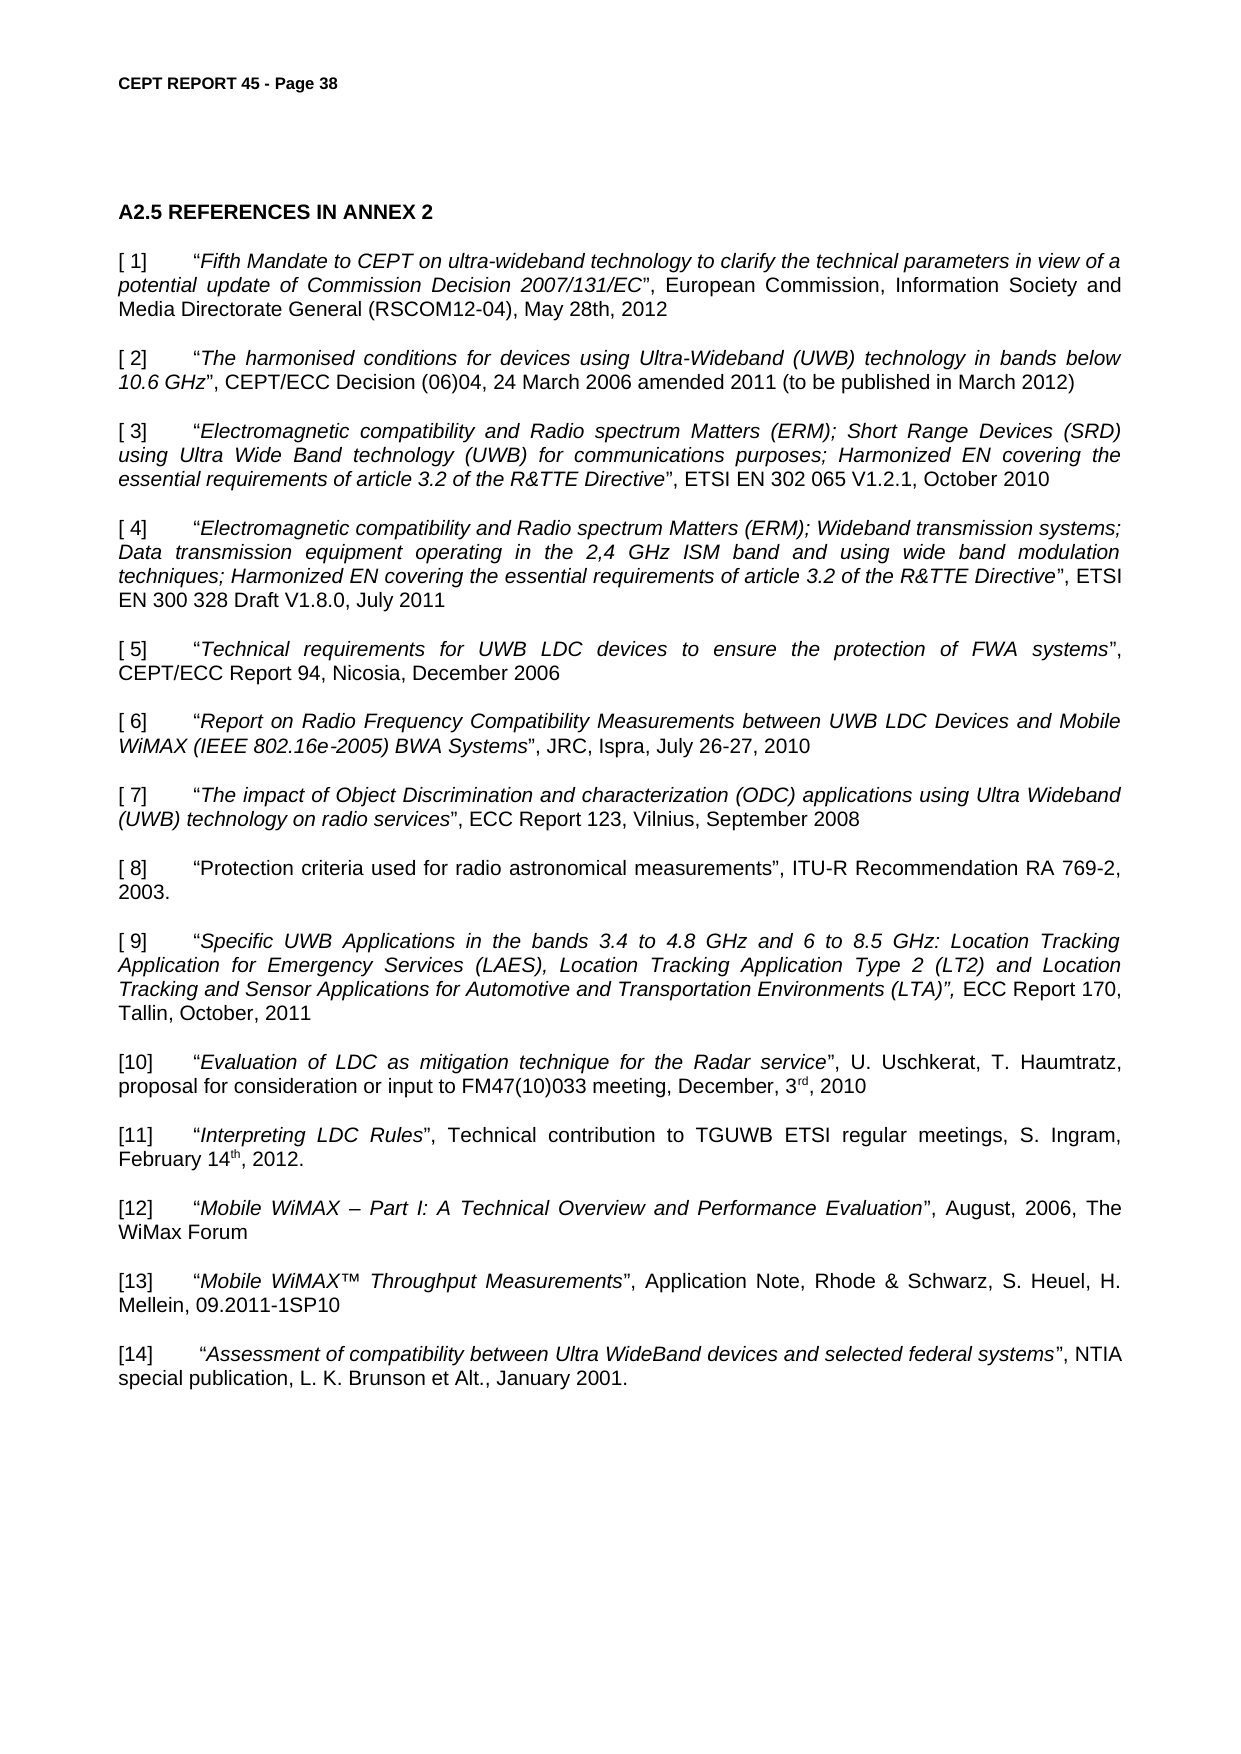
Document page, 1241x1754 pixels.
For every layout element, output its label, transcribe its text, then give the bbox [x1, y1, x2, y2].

subtitle References in Annex 2 [118, 200, 1122, 224]
text [ 8] “Protection criteria used for radio astronomical measurements”, ITU-R Recommendation RA 769-2, 2003. [118, 856, 1122, 904]
text [14] “Assessment of compatibility between Ultra WideBand devices and selected federal systems”, NTIA special publication, L. K. Brunson et Alt., January 2001. [118, 1342, 1122, 1389]
text [ 6] “Report on Radio Frequency Compatibility Measurements between UWB LDC Devices and Mobile WiMAX (IEEE 802.16e‐2005) BWA Systems”, JRC, Ispra, July 26‐27, 2010 [118, 709, 1122, 758]
text [ 7] “The impact of Object Discrimination and characterization (ODC) applications using Ultra Wideband (UWB) technology on radio services”, ECC Report 123, Vilnius, September 2008 [118, 783, 1122, 831]
text [ 3] “Electromagnetic compatibility and Radio spectrum Matters (ERM); Short Range Devices (SRD) using Ultra Wide Band technology (UWB) for communications purposes; Harmonized EN covering the essential requirements of article 3.2 of the R&TTE Directive”, ETSI EN 302 065 V1.2.1, October 2010 [118, 419, 1122, 491]
text [11] “Interpreting LDC Rules”, Technical contribution to TGUWB ETSI regular meetings, S. Ingram, February 14th, 2012. [118, 1123, 1122, 1171]
text [ 2] “The harmonised conditions for devices using Ultra-Wideband (UWB) technology in bands below 10.6 GHz”, CEPT/ECC Decision (06)04, 24 March 2006 amended 2011 (to be published in March 2012) [118, 346, 1122, 394]
text [ 9] “Specific UWB Applications in the bands 3.4 to 4.8 GHz and 6 to 8.5 GHz: Location Tracking Application for Emergency Services (LAES), Location Tracking Application Type 2 (LT2) and Location Tracking and Sensor Applications for Automotive and Transportation Environments (LTA)”, ECC Report 170, Tallin, October, 2011 [118, 929, 1122, 1025]
text [13] “Mobile WiMAX™ Throughput Measurements”, Application Note, Rhode & Schwarz, S. Heuel, H. Mellein, 09.2011-1SP10 [118, 1269, 1122, 1317]
text [12] “Mobile WiMAX – Part I: A Technical Overview and Performance Evaluation”, August, 2006, The WiMax Forum [118, 1196, 1122, 1244]
text [ 1] “Fifth Mandate to CEPT on ultra-wideband technology to clarify the technical parameters in view of a potential update of Commission Decision 2007/131/EC”, European Commission, Information Society and Media Directorate General (RSCOM12-04), May 28th, 2012 [118, 249, 1122, 321]
text [ 5] “Technical requirements for UWB LDC devices to ensure the protection of FWA systems”, CEPT/ECC Report 94, Nicosia, December 2006 [118, 636, 1122, 684]
text [ 4] “Electromagnetic compatibility and Radio spectrum Matters (ERM); Wideband transmission systems; Data transmission equipment operating in the 2,4 GHz ISM band and using wide band modulation techniques; Harmonized EN covering the essential requirements of article 3.2 of the R&TTE Directive”, ETSI EN 300 328 Draft V1.8.0, July 2011 [118, 516, 1122, 611]
text [10] “Evaluation of LDC as mitigation technique for the Radar service”, U. Uschkerat, T. Haumtratz, proposal for consideration or input to FM47(10)033 meeting, December, 3rd, 2010 [118, 1050, 1122, 1098]
